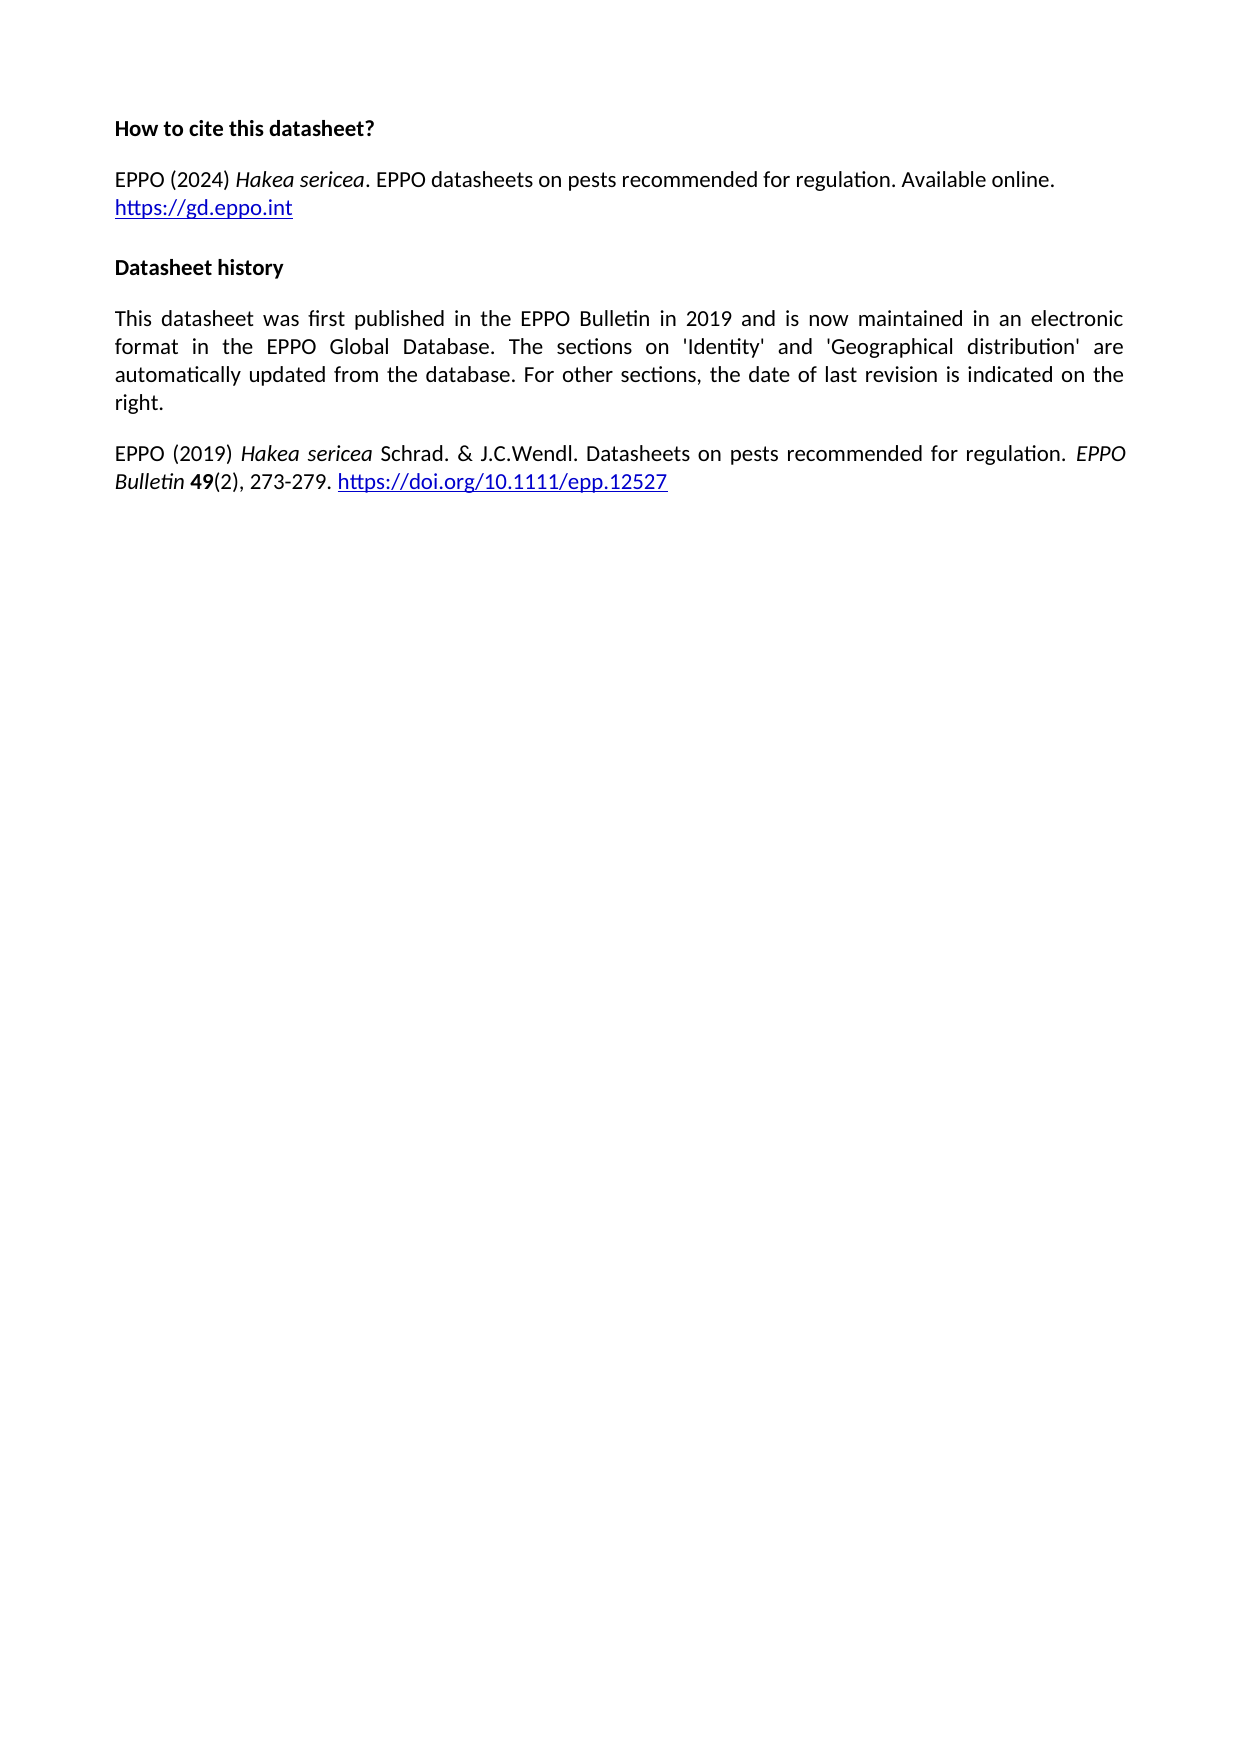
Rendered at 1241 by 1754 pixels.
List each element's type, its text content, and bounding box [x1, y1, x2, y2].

text This datasheet was first published in the EPPO Bulletin in 2019 and is now maintained in an electronic format in the EPPO Global Database. The sections on 'Identity' and 'Geographical distribution' are automatically updated from the database. For other sections, the date of last revision is indicated on the right. [114, 304, 1126, 416]
text EPPO (2024) Hakea sericea. EPPO datasheets on pests recommended for regulation. Available online. https://gd.eppo.int [114, 166, 1126, 222]
text EPPO (2019) Hakea sericea Schrad. & J.C.Wendl. Datasheets on pests recommended for regulation. EPPO Bulletin 49(2), 273-279. https://doi.org/10.1111/epp.12527 [114, 439, 1126, 495]
text How to cite this datasheet? [114, 114, 1126, 143]
text Datasheet history [114, 253, 1126, 281]
